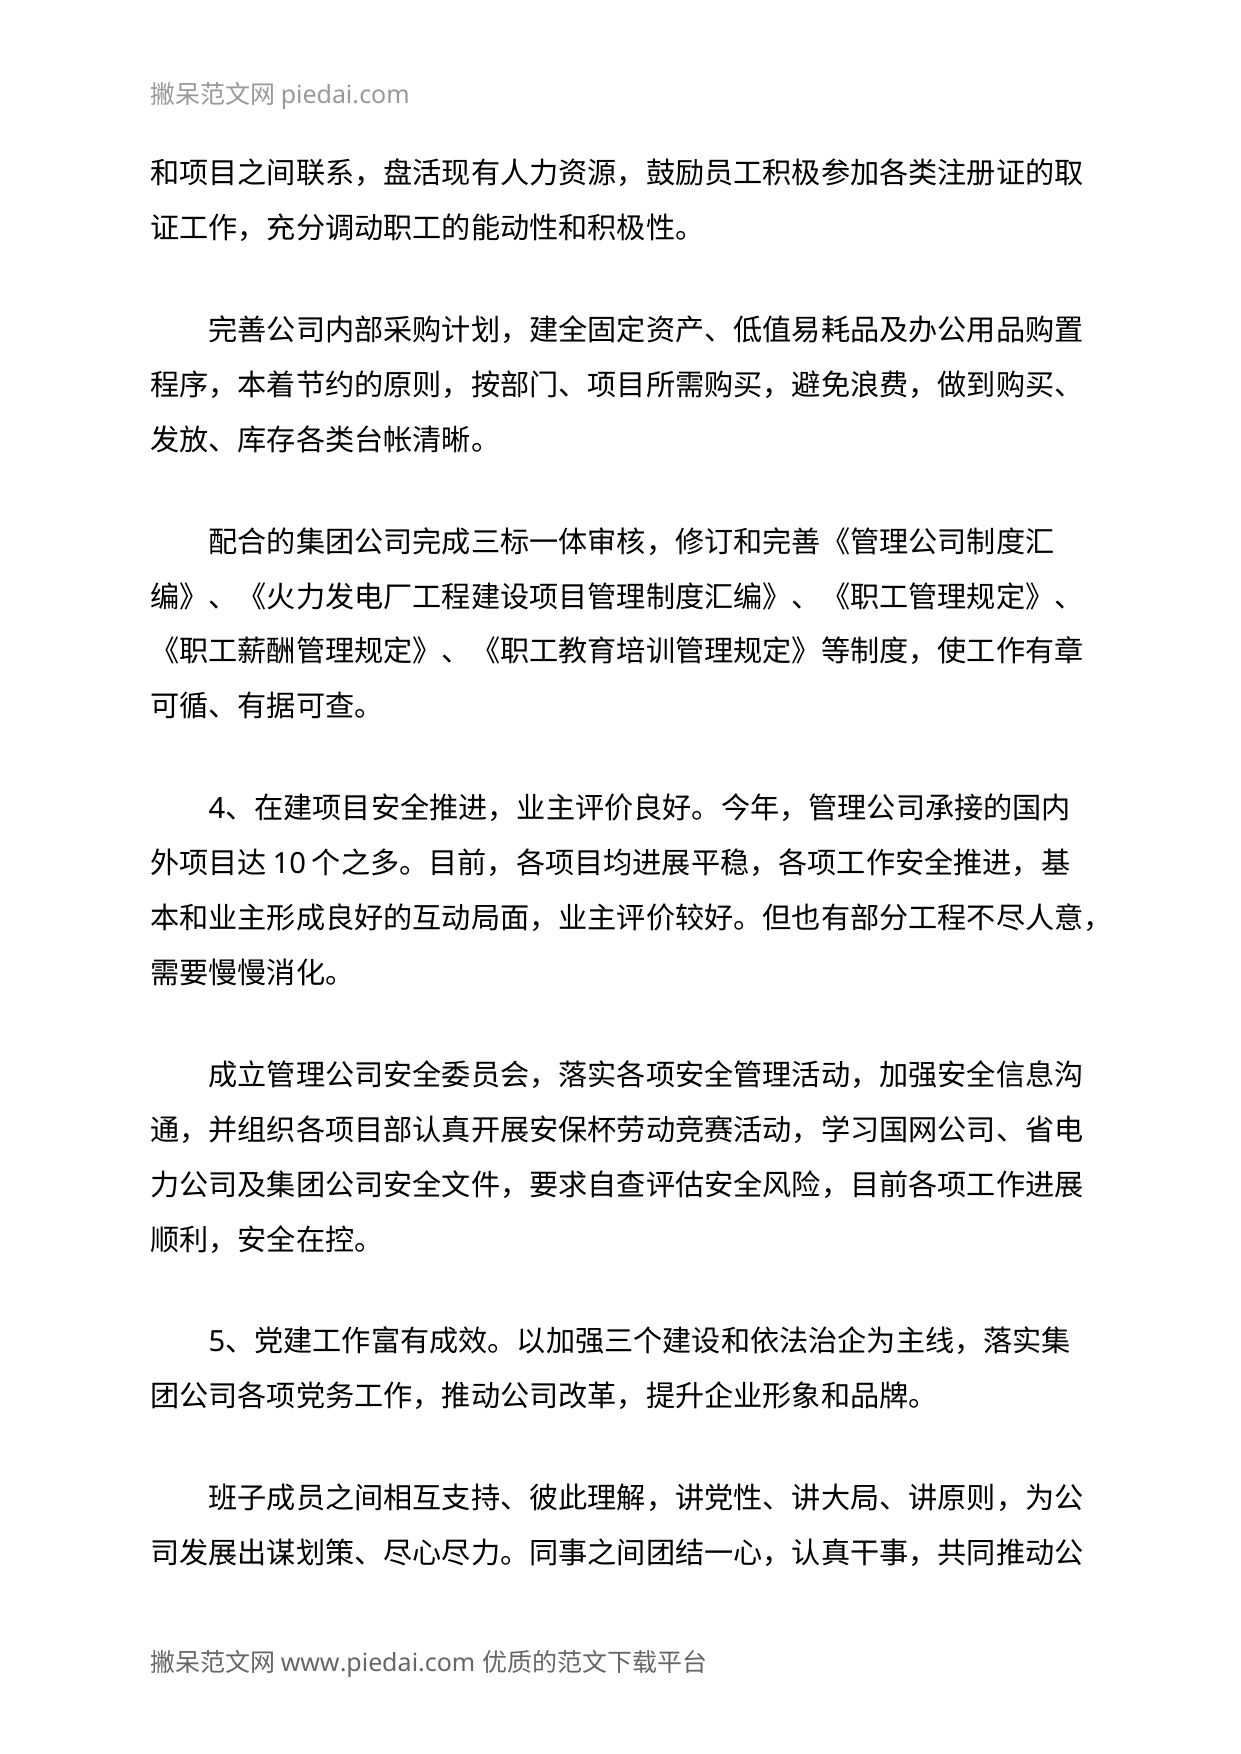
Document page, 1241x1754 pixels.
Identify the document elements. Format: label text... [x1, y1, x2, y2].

text 配合的集团公司完成三标一体审核，修订和完善《管理公司制度汇编》、《火力发电厂工程建设项目管理制度汇编》、《职工管理规定》、《职工薪酬管理规定》、《职工教育培训管理规定》等制度，使工作有章可循、有据可查。 [150, 518, 1090, 725]
text 4、在建项目安全推进，业主评价良好。今年，管理公司承接的国内外项目达10个之多。目前，各项目均进展平稳，各项工作安全推进，基本和业主形成良好的互动局面，业主评价较好。但也有部分工程不尽人意，需要慢慢消化。 [150, 785, 1090, 992]
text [150, 1474, 1090, 1572]
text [150, 150, 1090, 247]
text 5、党建工作富有成效。以加强三个建设和依法治企为主线，落实集团公司各项党务工作，推动公司改革，提升企业形象和品牌。 [150, 1318, 1090, 1415]
text 完善公司内部采购计划，建全固定资产、低值易耗品及办公用品购置程序，本着节约的原则，按部门、项目所需购买，避免浪费，做到购买、发放、库存各类台帐清晰。 [150, 307, 1090, 459]
text 成立管理公司安全委员会，落实各项安全管理活动，加强安全信息沟通，并组织各项目部认真开展安保杯劳动竞赛活动，学习国网公司、省电力公司及集团公司安全文件，要求自查评估安全风险，目前各项工作进展顺利，安全在控。 [150, 1051, 1090, 1258]
